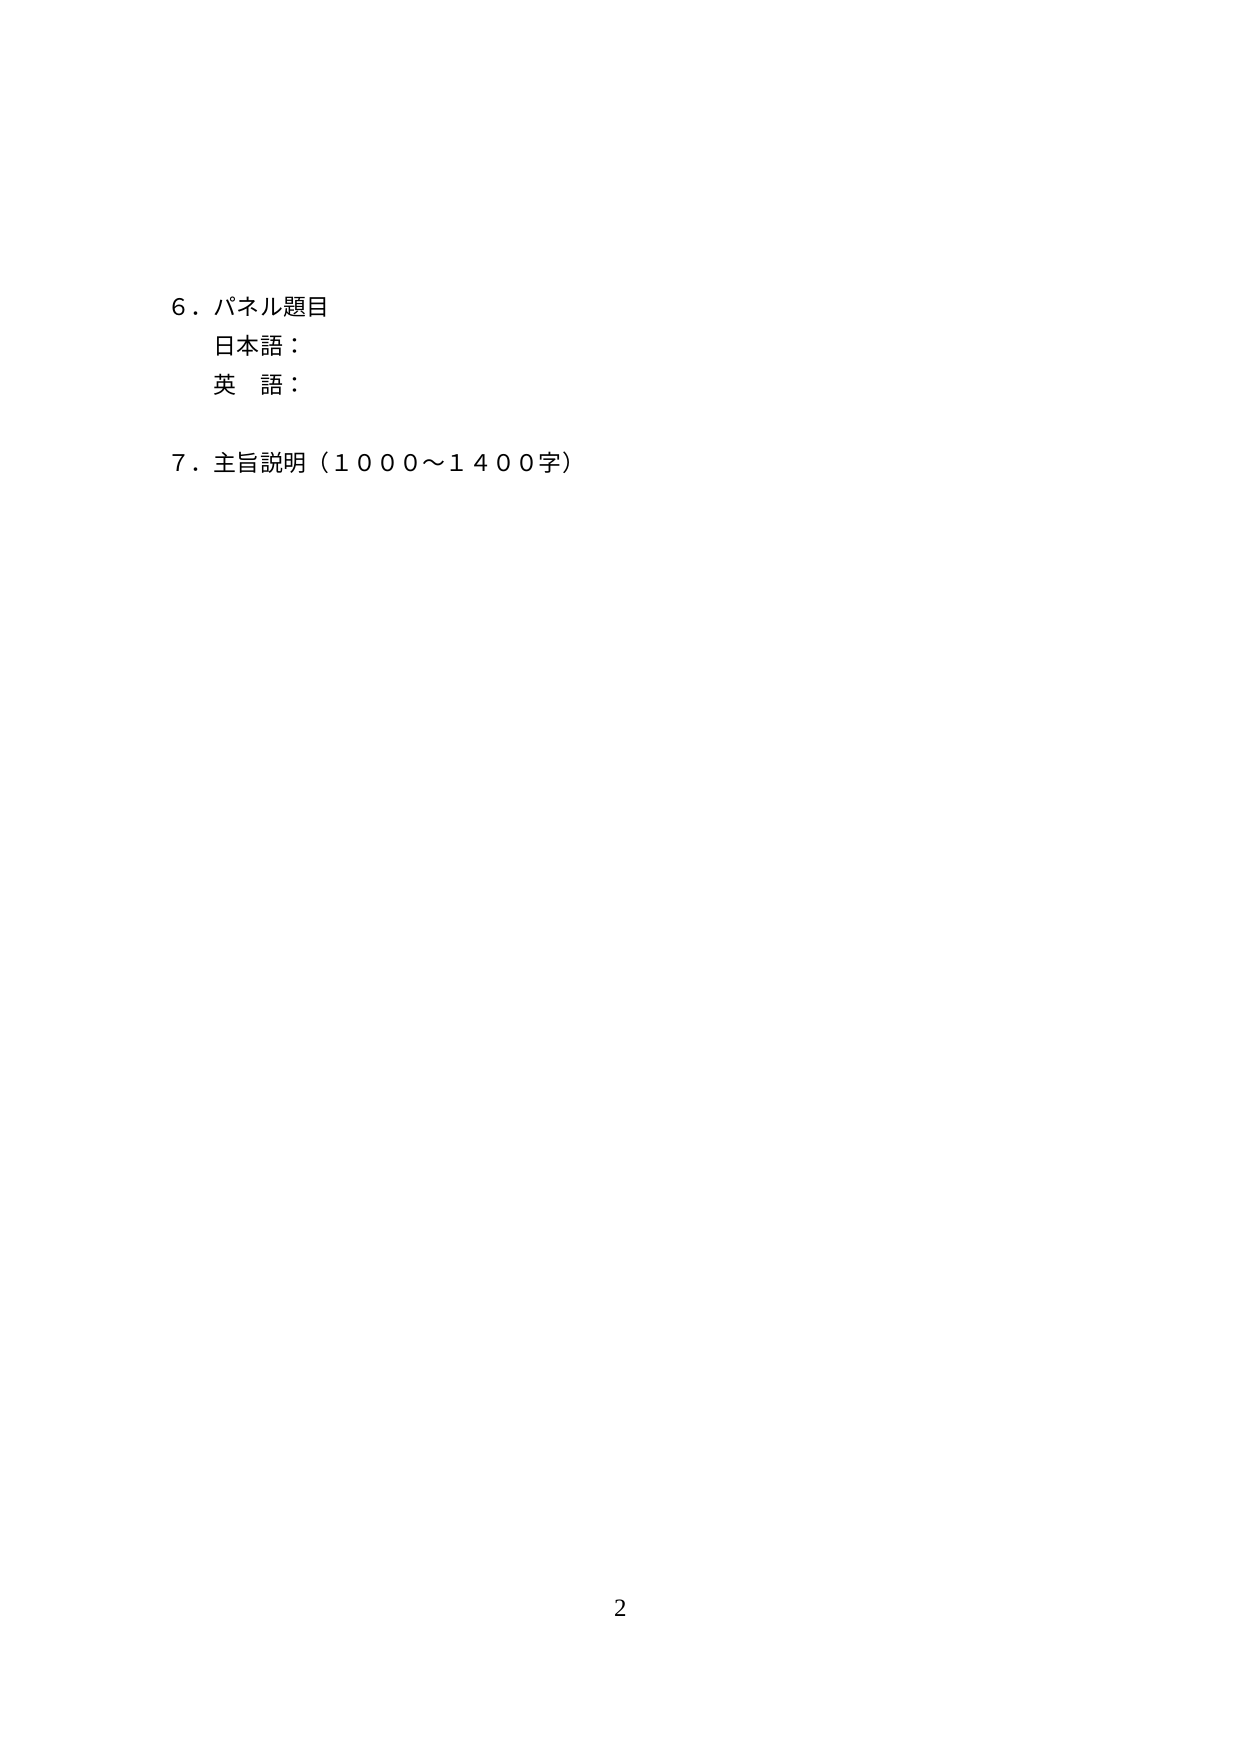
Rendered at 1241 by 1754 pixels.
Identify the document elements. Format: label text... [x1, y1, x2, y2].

text 英 語： [194, 364, 1119, 403]
text ７．主旨説明（１０００～１４００字） [150, 442, 1119, 481]
text 日本語： [194, 325, 1119, 364]
text ６．パネル題目 [150, 286, 1119, 325]
